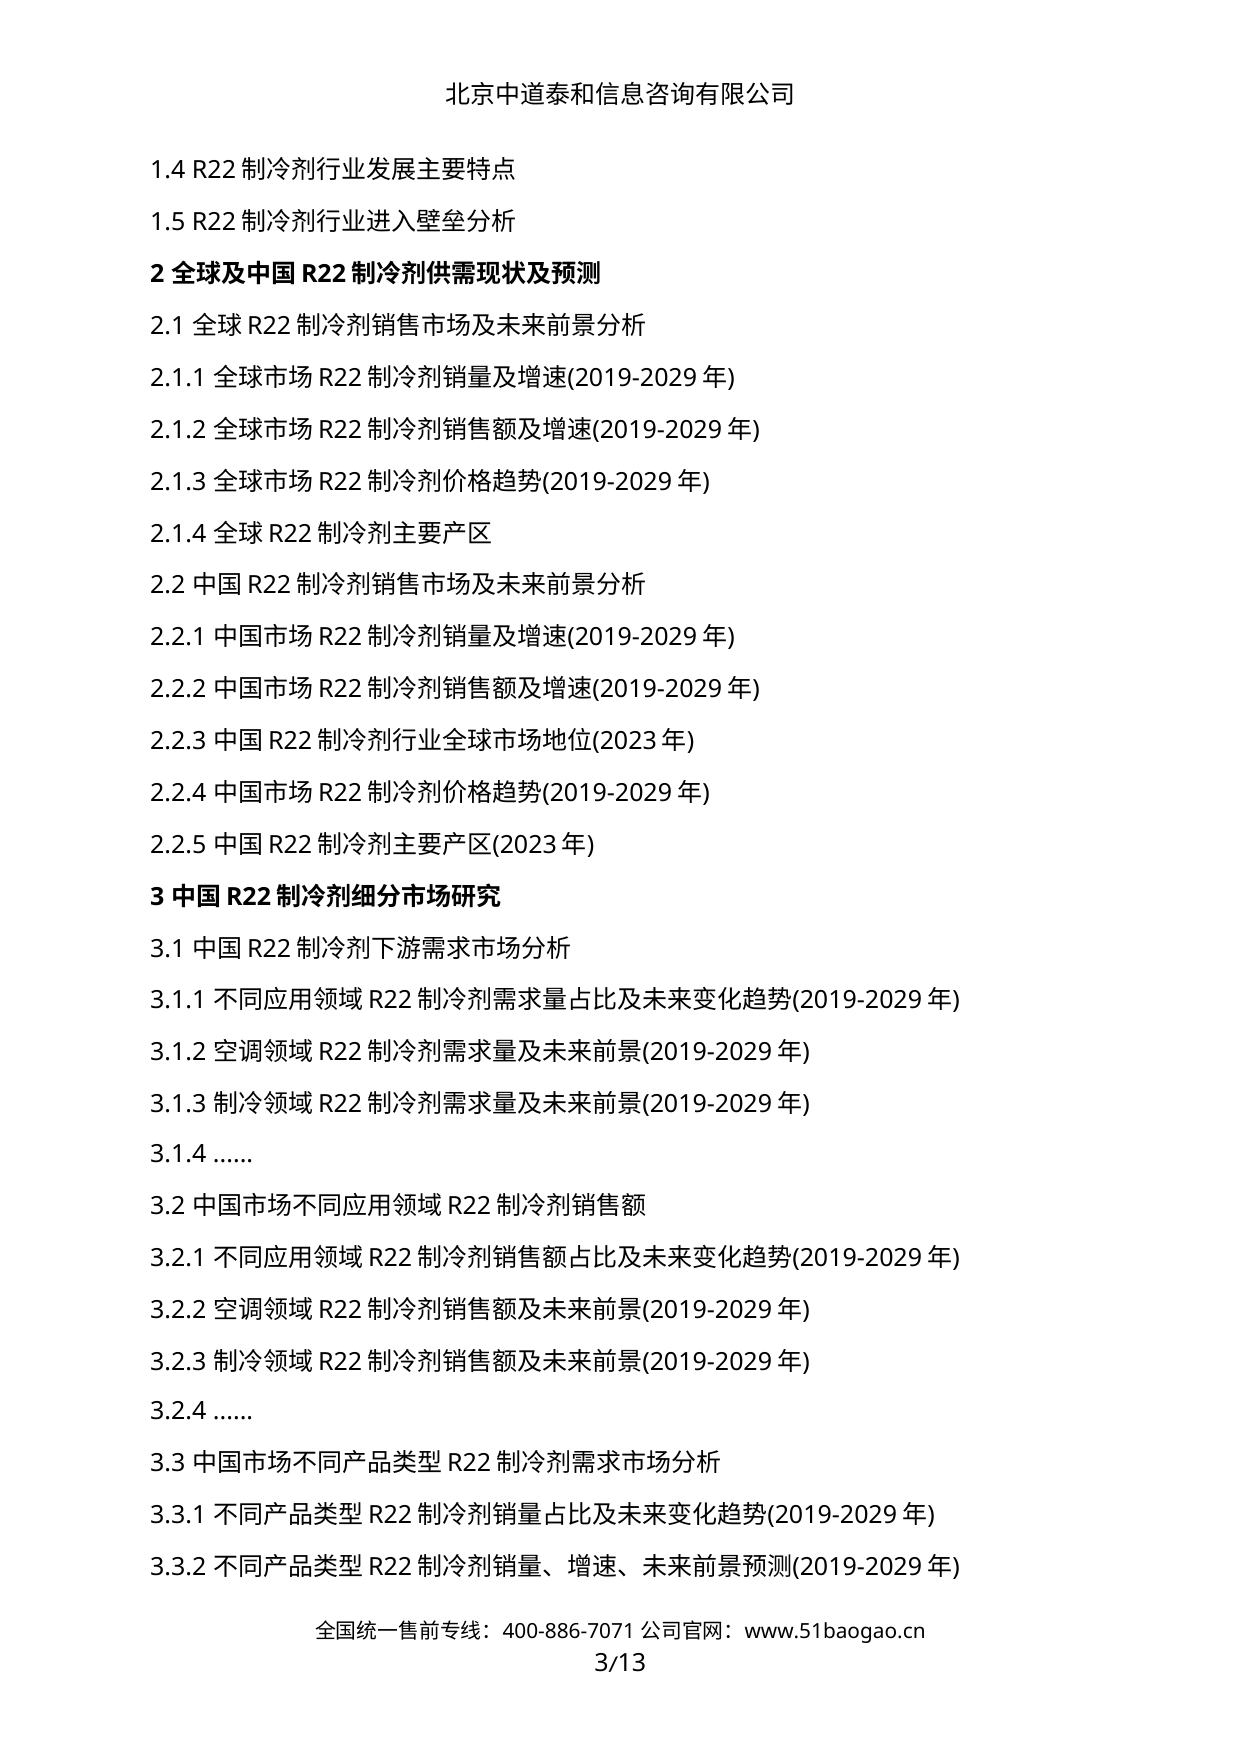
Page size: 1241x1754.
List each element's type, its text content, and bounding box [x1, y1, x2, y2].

text 3.3 中国市场不同产品类型R22制冷剂需求市场分析 [150, 1442, 1090, 1479]
text 1.5 R22制冷剂行业进入壁垒分析 [150, 202, 1090, 238]
text 2.2 中国R22制冷剂销售市场及未来前景分析 [150, 565, 1090, 601]
text 2.2.2 中国市场R22制冷剂销售额及增速(2019-2029年) [150, 669, 1090, 705]
text 3.2 中国市场不同应用领域R22制冷剂销售额 [150, 1185, 1090, 1222]
text 2.2.3 中国R22制冷剂行业全球市场地位(2023年) [150, 721, 1090, 757]
text 3.2.1 不同应用领域R22制冷剂销售额占比及未来变化趋势(2019-2029年) [150, 1237, 1090, 1273]
text 2 全球及中国R22制冷剂供需现状及预测 [150, 254, 1090, 290]
text 3.1.3 制冷领域R22制冷剂需求量及未来前景(2019-2029年) [150, 1084, 1090, 1120]
text 1.4 R22制冷剂行业发展主要特点 [150, 150, 1090, 186]
text 2.2.1 中国市场R22制冷剂销量及增速(2019-2029年) [150, 617, 1090, 653]
text 2.1.3 全球市场R22制冷剂价格趋势(2019-2029年) [150, 461, 1090, 497]
text 3.1.4 ...... [150, 1136, 1090, 1170]
text 3.1 中国R22制冷剂下游需求市场分析 [150, 928, 1090, 964]
text 3.1.2 空调领域R22制冷剂需求量及未来前景(2019-2029年) [150, 1032, 1090, 1068]
text 3.3.2 不同产品类型R22制冷剂销量、增速、未来前景预测(2019-2029年) [150, 1546, 1090, 1582]
text 2.1.4 全球R22制冷剂主要产区 [150, 513, 1090, 549]
text 2.1 全球R22制冷剂销售市场及未来前景分析 [150, 306, 1090, 342]
text 3.2.2 空调领域R22制冷剂销售额及未来前景(2019-2029年) [150, 1289, 1090, 1325]
text 2.1.1 全球市场R22制冷剂销量及增速(2019-2029年) [150, 357, 1090, 394]
text 2.2.4 中国市场R22制冷剂价格趋势(2019-2029年) [150, 772, 1090, 809]
text 3.3.1 不同产品类型R22制冷剂销量占比及未来变化趋势(2019-2029年) [150, 1494, 1090, 1531]
text 3 中国R22制冷剂细分市场研究 [150, 876, 1090, 912]
text 3.2.3 制冷领域R22制冷剂销售额及未来前景(2019-2029年) [150, 1341, 1090, 1377]
text 2.2.5 中国R22制冷剂主要产区(2023年) [150, 824, 1090, 861]
text 3.1.1 不同应用领域R22制冷剂需求量占比及未来变化趋势(2019-2029年) [150, 980, 1090, 1016]
text 3.2.4 ...... [150, 1393, 1090, 1427]
text 2.1.2 全球市场R22制冷剂销售额及增速(2019-2029年) [150, 409, 1090, 446]
